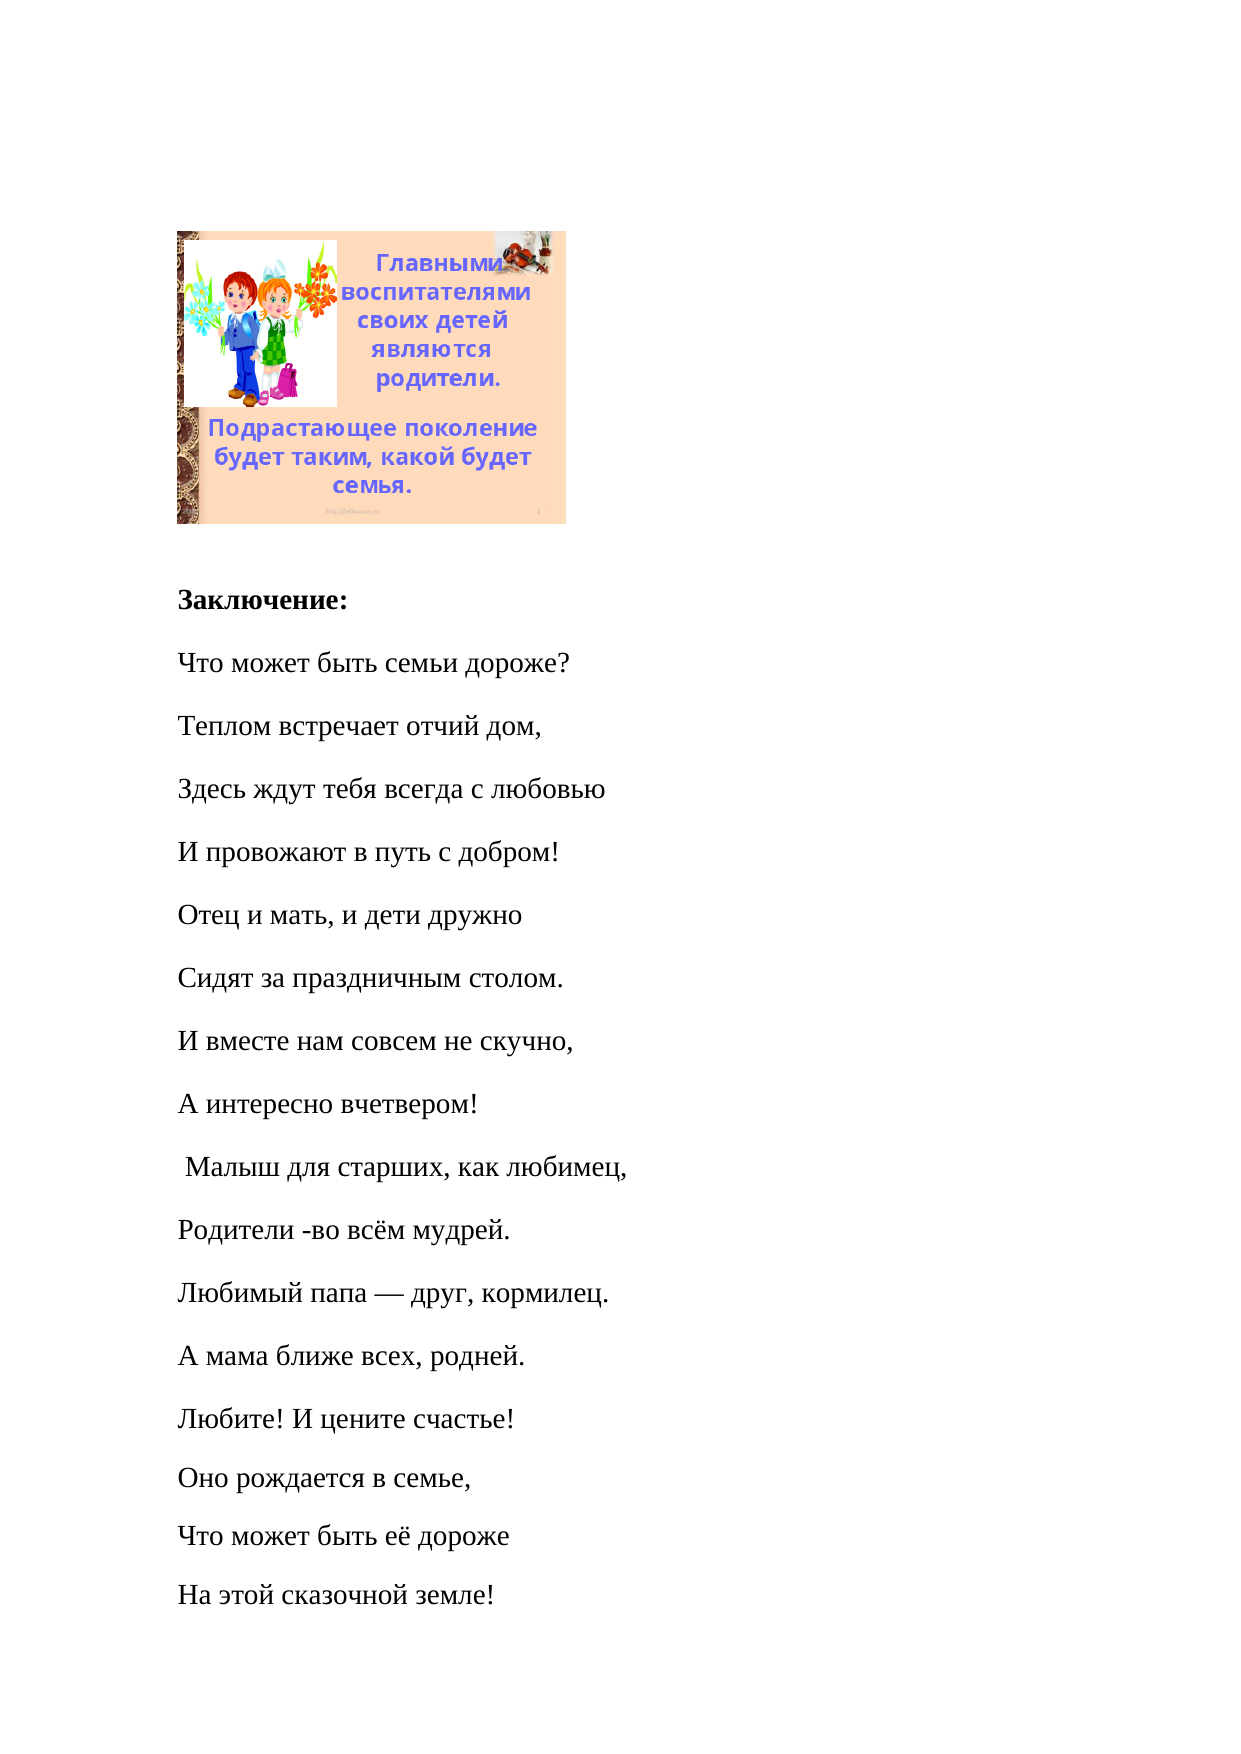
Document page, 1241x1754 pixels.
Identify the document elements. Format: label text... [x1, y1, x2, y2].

text А интересно вчетвером! [177, 1086, 1152, 1120]
text Теплом встречает отчий дом, [177, 708, 1152, 742]
text Оно рождается в семье, [177, 1460, 1152, 1493]
text Любимый папа — друг, кормилец. [177, 1275, 1152, 1309]
text Здесь ждут тебя всегда с любовью [177, 771, 1152, 805]
text Отец и мать, и дети дружно [177, 897, 1152, 931]
text И вместе нам совсем не скучно, [177, 1023, 1152, 1057]
text Любите! И цените счастье! [177, 1401, 1152, 1435]
text Малыш для старших, как любимец, [177, 1149, 1152, 1183]
text Заключение: [177, 582, 1152, 616]
text Что может быть семьи дороже? [177, 645, 1152, 679]
text На этой сказочной земле! [177, 1577, 1152, 1611]
text Что может быть её дороже [177, 1518, 1152, 1552]
text И провожают в путь с добром! [177, 834, 1152, 868]
text Сидят за праздничным столом. [177, 960, 1152, 994]
text Родители -во всём мудрей. [177, 1212, 1152, 1246]
text А мама ближе всех, родней. [177, 1338, 1152, 1372]
